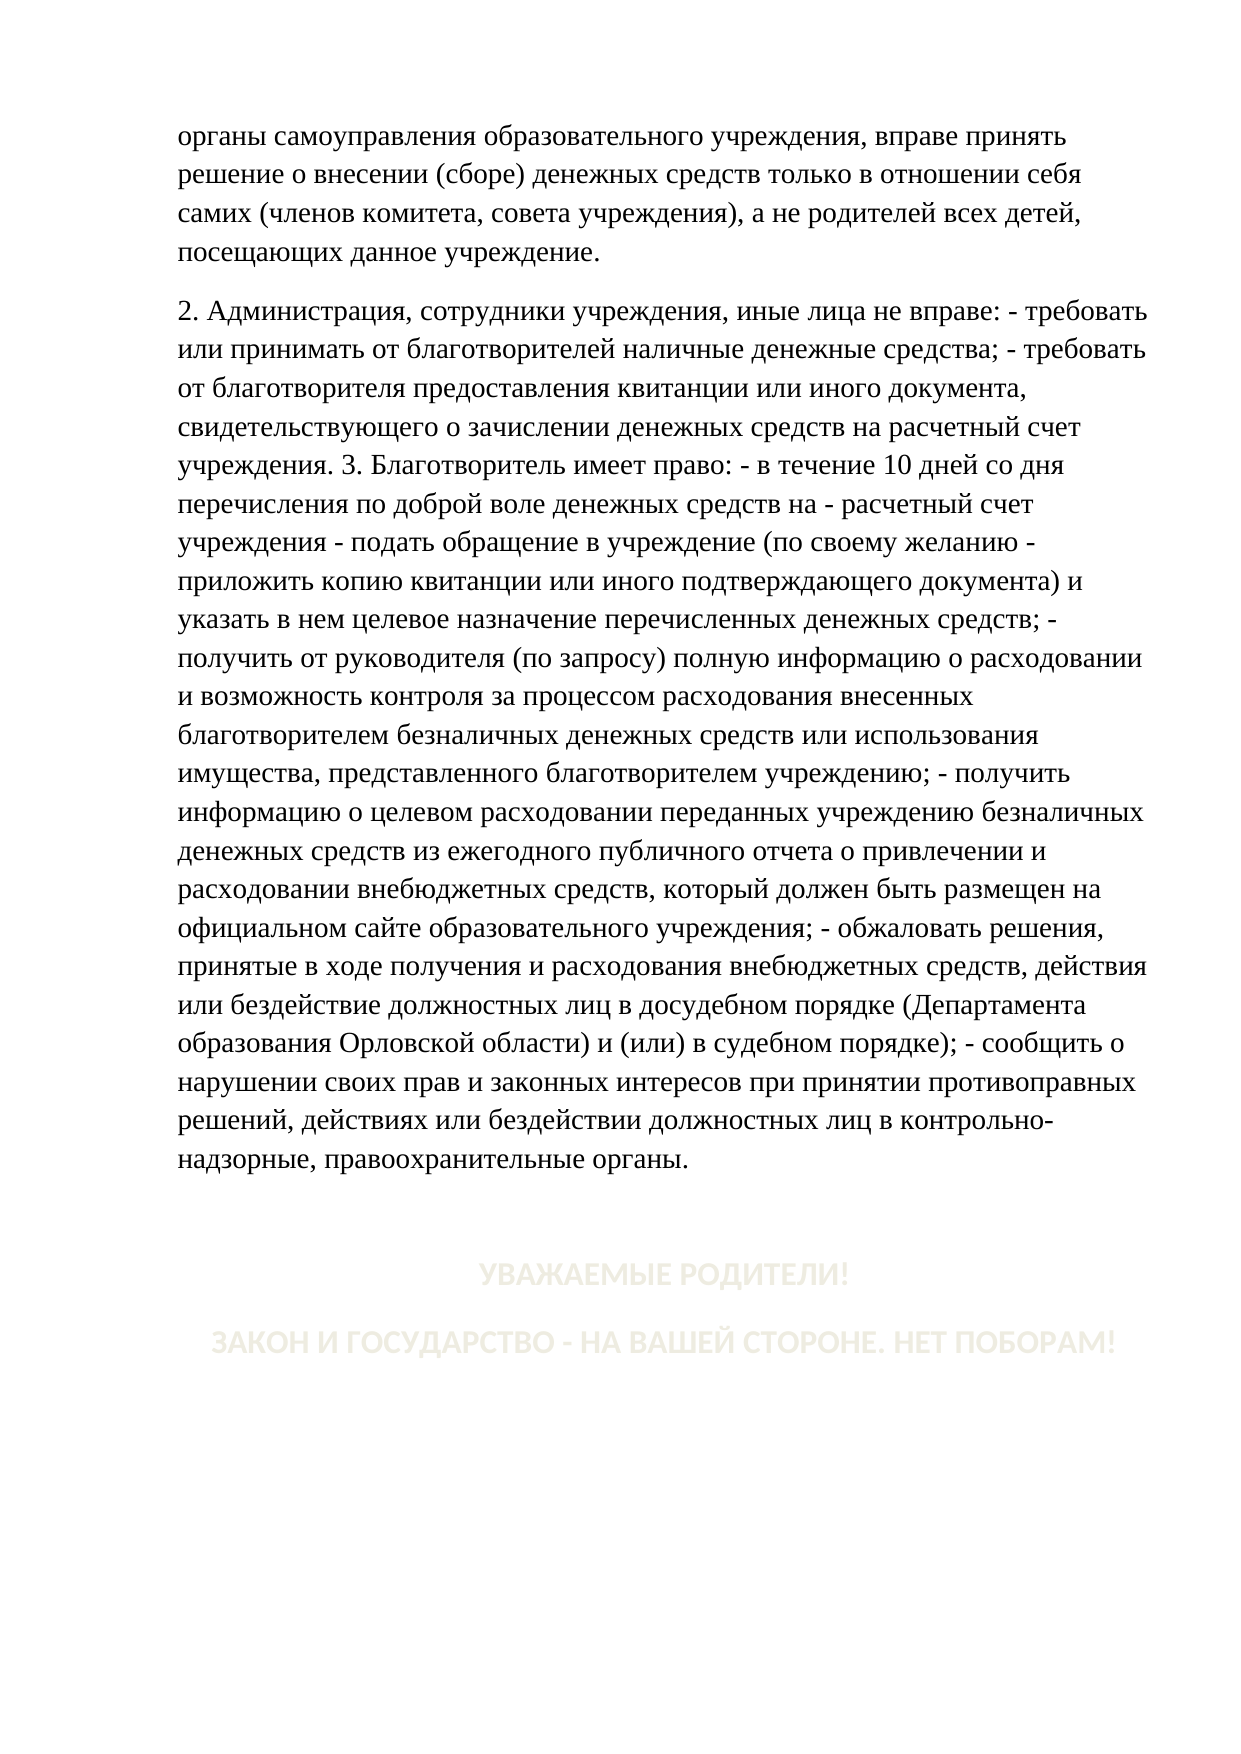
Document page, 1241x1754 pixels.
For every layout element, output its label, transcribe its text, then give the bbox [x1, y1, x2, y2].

text ЗАКОН И ГОСУДАРСТВО - НА ВАШЕЙ СТОРОНЕ. НЕТ ПОБОРАМ! [177, 1321, 1152, 1362]
text 2. Администрация, сотрудники учреждения, иные лица не вправе: - требовать или принимать от благотворителей наличные денежные средства; - требовать от благотворителя предоставления квитанции или иного документа, свидетельствующего о зачислении денежных средств на расчетный счет учреждения. 3. Благотворитель имеет право: - в течение 10 дней со дня перечисления по доброй воле денежных средств на - расчетный счет учреждения - подать обращение в учреждение (по своему желанию - приложить копию квитанции или иного подтверждающего документа) и указать в нем целевое назначение перечисленных денежных средств; - получить от руководителя (по запросу) полную информацию о расходовании и возможность контроля за процессом расходования внесенных благотворителем безналичных денежных средств или использования имущества, представленного благотворителем учреждению; - получить информацию о целевом расходовании переданных учреждению безналичных денежных средств из ежегодного публичного отчета о привлечении и расходовании внебюджетных средств, который должен быть размещен на официальном сайте образовательного учреждения; - обжаловать решения, принятые в ходе получения и расходования внебюджетных средств, действия или бездействие должностных лиц в досудебном порядке (Департамента образования Орловской области) и (или) в судебном порядке); - сообщить о нарушении своих прав и законных интересов при принятии противоправных решений, действиях или бездействии должностных лиц в контрольно-надзорные, правоохранительные органы. [177, 293, 1152, 1174]
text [177, 118, 1152, 267]
text УВАЖАЕМЫЕ РОДИТЕЛИ! [177, 1253, 1152, 1294]
